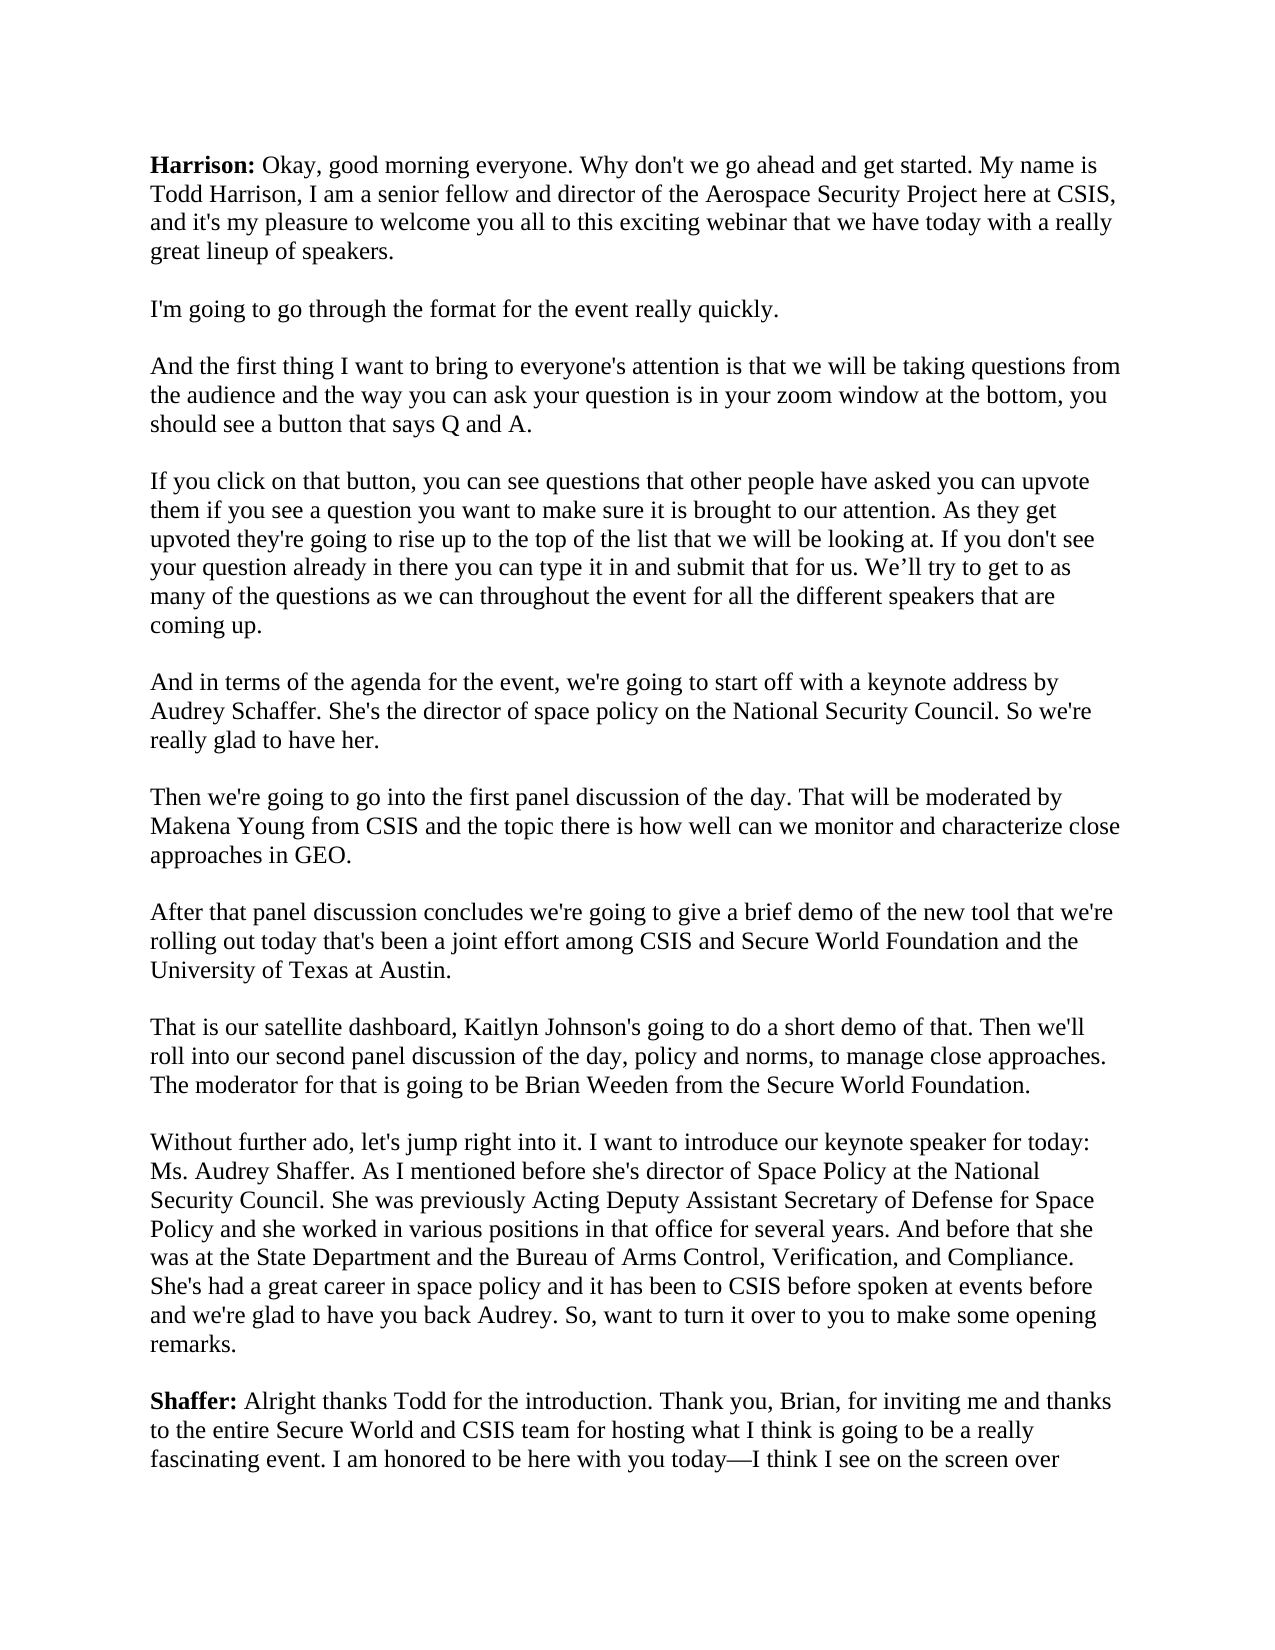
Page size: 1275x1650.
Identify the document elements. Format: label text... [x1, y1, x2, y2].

text Harrison: Okay, good morning everyone. Why don't we go ahead and get started. My name is Todd Harrison, I am a senior fellow and director of the Aerospace Security Project here at CSIS, and it's my pleasure to welcome you all to this exciting webinar that we have today with a really great lineup of speakers. [150, 150, 1125, 265]
text If you click on that button, you can see questions that other people have asked you can upvote them if you see a question you want to make sure it is brought to our attention. As they get upvoted they're going to rise up to the top of the list that we will be looking at. If you don't see your question already in there you can type it in and submit that for us. We’ll try to get to as many of the questions as we can throughout the event for all the different speakers that are coming up. [150, 466, 1125, 639]
text And the first thing I want to bring to everyone's attention is that we will be taking questions from the audience and the way you can ask your question is in your zoom window at the bottom, you should see a button that says Q and A. [150, 351, 1125, 437]
text That is our satellite dashboard, Kaitlyn Johnson's going to do a short demo of that. Then we'll roll into our second panel discussion of the day, policy and norms, to manage close approaches. The moderator for that is going to be Brian Weeden from the Secure World Foundation. [150, 1012, 1125, 1099]
text I'm going to go through the format for the event really quickly. [150, 294, 1125, 322]
text Without further ado, let's jump right into it. I want to introduce our keynote speaker for today: Ms. Audrey Shaffer. As I mentioned before she's director of Space Policy at the National Security Council. She was previously Acting Deputy Assistant Secretary of Defense for Space Policy and she worked in various positions in that office for several years. And before that she was at the State Department and the Bureau of Arms Control, Verification, and Compliance. [150, 1127, 1125, 1271]
text Then we're going to go into the first panel discussion of the day. That will be moderated by Makena Young from CSIS and the topic there is how well can we monitor and characterize close approaches in GEO. [150, 782, 1125, 869]
text She's had a great career in space policy and it has been to CSIS before spoken at events before and we're glad to have you back Audrey. So, want to turn it over to you to make some opening remarks. [150, 1271, 1125, 1357]
text After that panel discussion concludes we're going to give a brief demo of the new tool that we're rolling out today that's been a joint effort among CSIS and Secure World Foundation and the University of Texas at Austin. [150, 897, 1125, 984]
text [150, 1386, 1125, 1472]
text And in terms of the agenda for the event, we're going to start off with a keynote address by Audrey Schaffer. She's the director of space policy on the National Security Council. So we're really glad to have her. [150, 667, 1125, 754]
